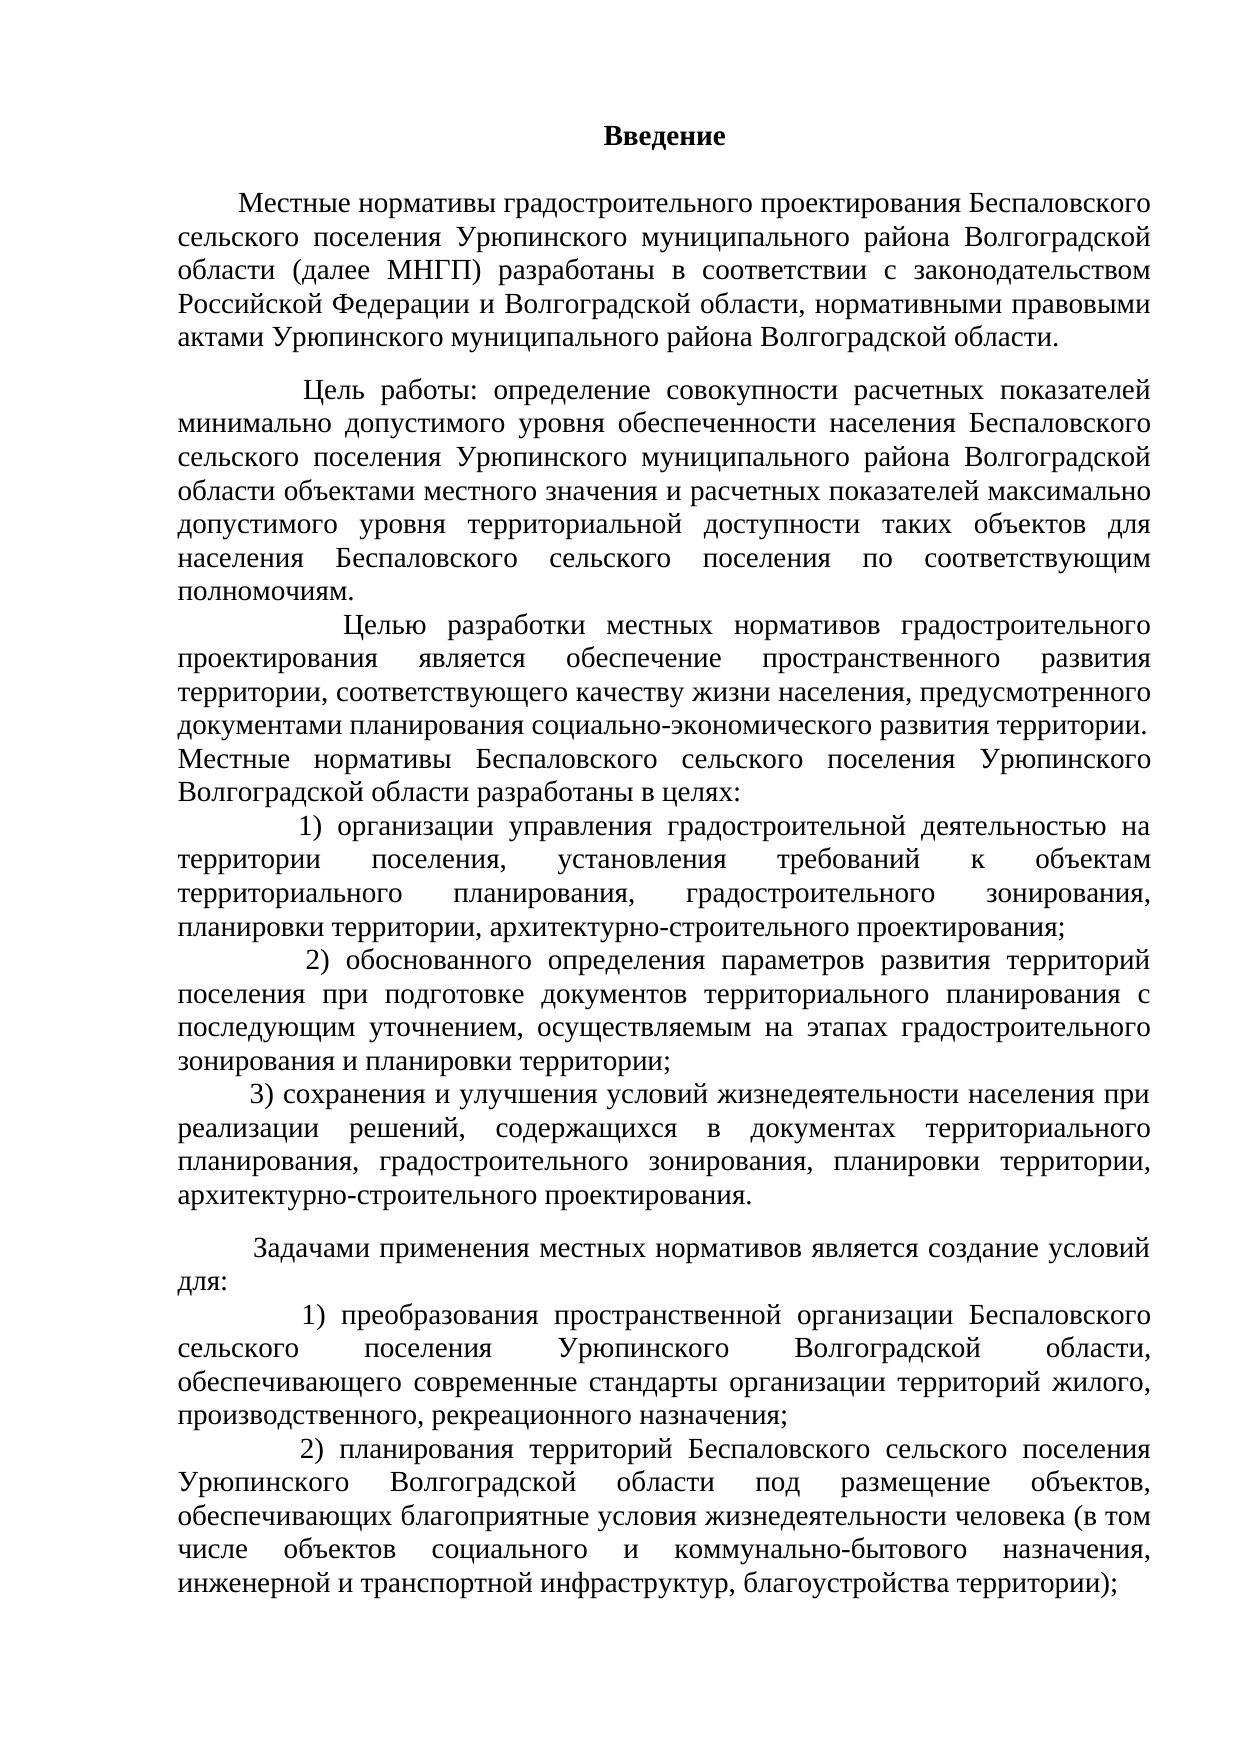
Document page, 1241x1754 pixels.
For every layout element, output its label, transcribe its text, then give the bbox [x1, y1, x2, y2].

text 2) планирования территорий Беспаловского сельского поселения Урюпинского Волгоградской области под размещение объектов, обеспечивающих благоприятные условия жизнедеятельности человека (в том числе объектов социального и коммунально-бытового назначения, инженерной и транспортной инфраструктур, благоустройства территории); [177, 1431, 1152, 1599]
text Целью разработки местных нормативов градостроительного проектирования является обеспечение пространственного развития территории, соответствующего качеству жизни населения, предусмотренного документами планирования социально-экономического развития территории. [177, 607, 1152, 741]
text 3) сохранения и улучшения условий жизнедеятельности населения при реализации решений, содержащихся в документах территориального планирования, градостроительного зонирования, планировки территории, архитектурно-строительного проектирования. [177, 1076, 1152, 1211]
text 2) обоснованного определения параметров развития территорий поселения при подготовке документов территориального планирования с последующим уточнением, осуществляемым на этапах градостроительного зонирования и планировки территории; [177, 942, 1152, 1076]
text Местные нормативы Беспаловского сельского поселения Урюпинского Волгоградской области разработаны в целях: [177, 741, 1152, 808]
text Задачами применения местных нормативов является создание условий для: [177, 1230, 1152, 1297]
text Местные нормативы градостроительного проектирования Беспаловского сельского поселения Урюпинского муниципального района Волгоградской области (далее МНГП) разработаны в соответствии с законодательством Российской Федерации и Волгоградской области, нормативными правовыми актами Урюпинского муниципального района Волгоградской области. [177, 185, 1152, 353]
text 1) преобразования пространственной организации Беспаловского сельского поселения Урюпинского Волгоградской области, обеспечивающего современные стандарты организации территорий жилого, производственного, рекреационного назначения; [177, 1297, 1152, 1431]
text 1) организации управления градостроительной деятельностью на территории поселения, установления требований к объектам территориального планирования, градостроительного зонирования, планировки территории, архитектурно-строительного проектирования; [177, 808, 1152, 942]
list Введение [177, 118, 1152, 152]
text Цель работы: определение совокупности расчетных показателей минимально допустимого уровня обеспеченности населения Беспаловского сельского поселения Урюпинского муниципального района Волгоградской области объектами местного значения и расчетных показателей максимально допустимого уровня территориальной доступности таких объектов для населения Беспаловского сельского поселения по соответствующим полномочиям. [177, 372, 1152, 607]
